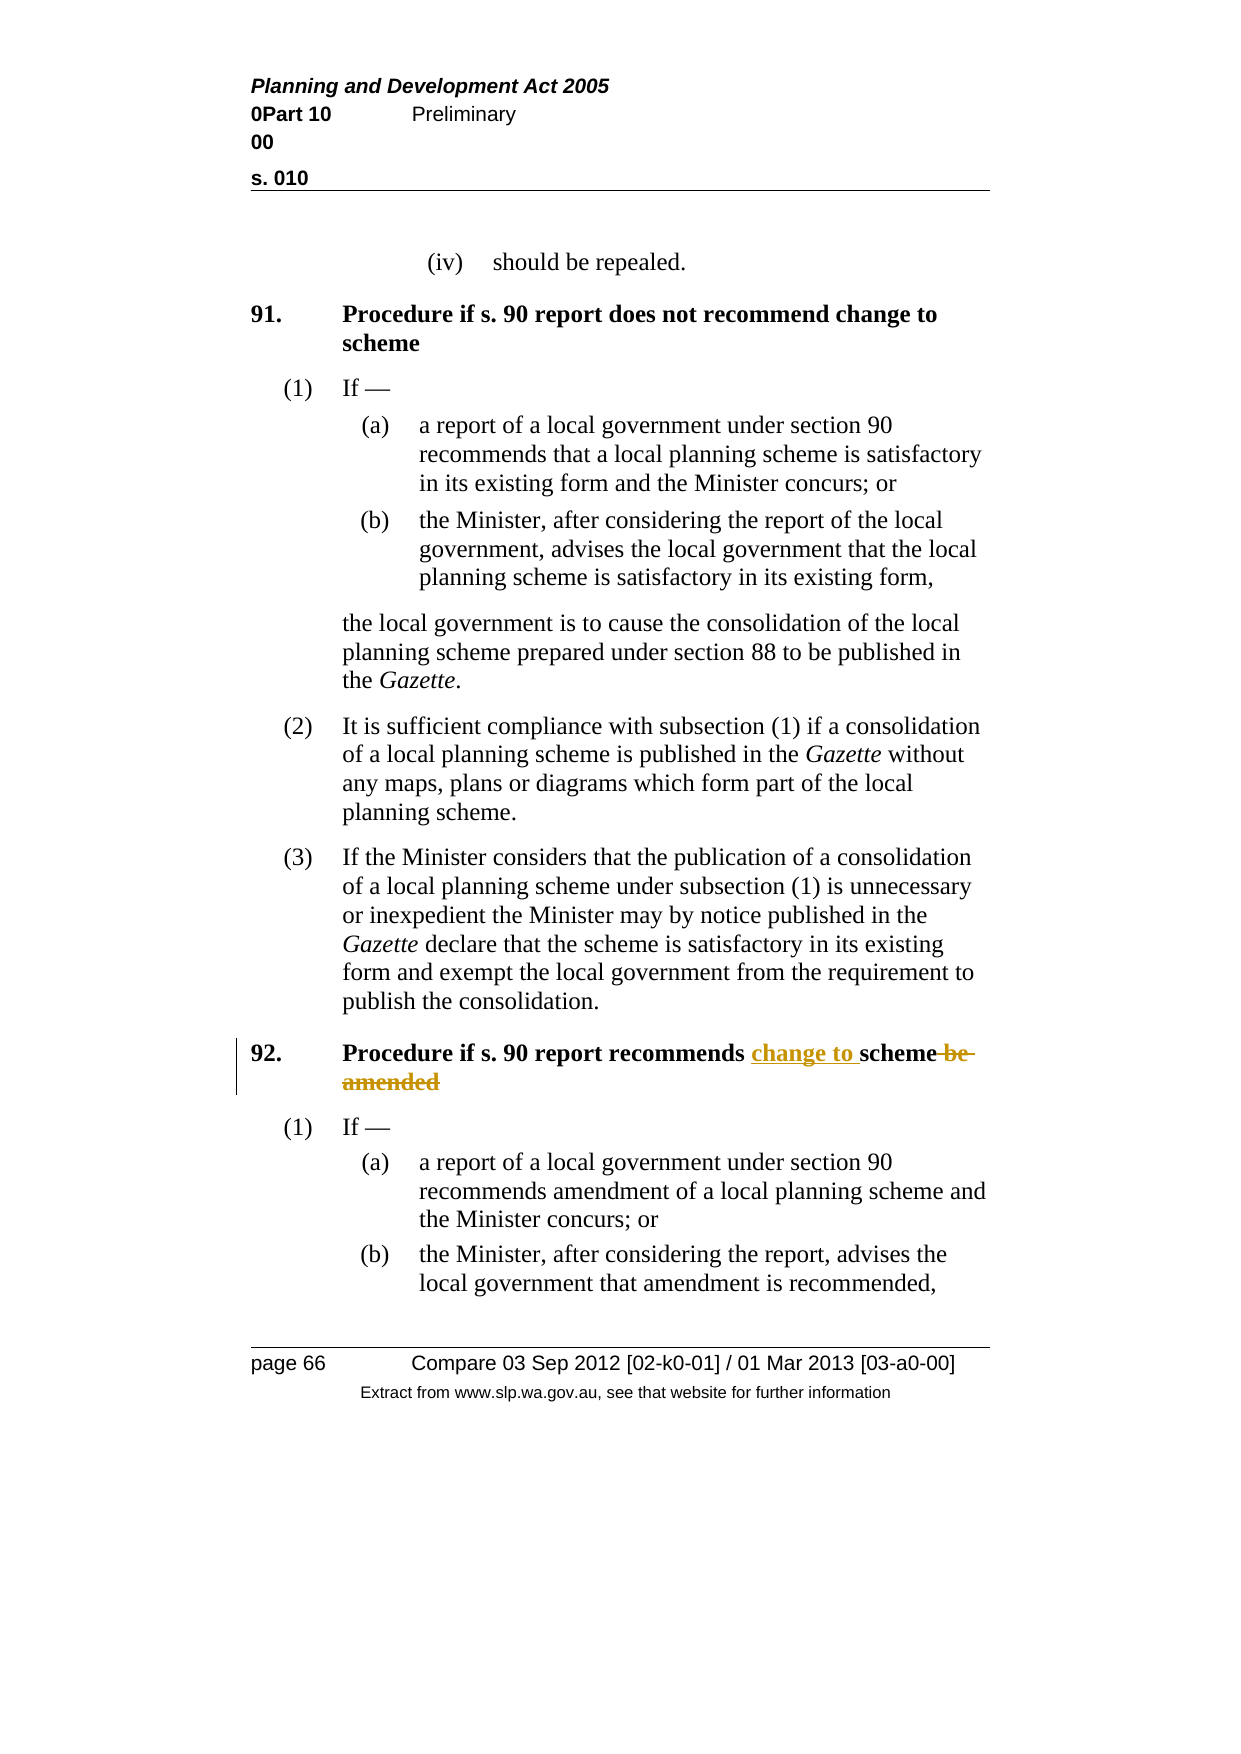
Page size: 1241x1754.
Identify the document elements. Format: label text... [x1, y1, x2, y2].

text (3) If the Minister considers that the publication of a consolidation of a local planning scheme under subsection (1) is unnecessary or inexpedient the Minister may by notice published in the Gazette declare that the scheme is satisfactory in its existing form and exempt the local government from the requirement to publish the consolidation. [251, 842, 990, 1015]
text (a) a report of a local government under section 90 recommends that a local planning scheme is satisfactory in its existing form and the Minister concurs; or [251, 410, 990, 497]
text (b) the Minister, after considering the report, advises the local government that amendment is recommended, [251, 1239, 990, 1297]
text (b) the Minister, after considering the report of the local government, advises the local government that the local planning scheme is satisfactory in its existing form, [251, 505, 990, 591]
text (1) If — [251, 373, 990, 402]
subtitle 91. Procedure if s. 90 report does not recommend change to scheme [251, 299, 990, 357]
text (iv) should be repealed. [251, 247, 990, 276]
text (2) It is sufficient compliance with subsection (1) if a consolidation of a local planning scheme is published in the Gazette without any maps, plans or diagrams which form part of the local planning scheme. [251, 711, 990, 826]
text (a) a report of a local government under section 90 recommends amendment of a local planning scheme and the Minister concurs; or [251, 1147, 990, 1233]
text the local government is to cause the consolidation of the local planning scheme prepared under section 88 to be published in the Gazette. [251, 608, 990, 694]
subtitle 92. Procedure if s. 90 report recommends scheme [251, 1038, 990, 1095]
text (1) If — [251, 1112, 990, 1141]
